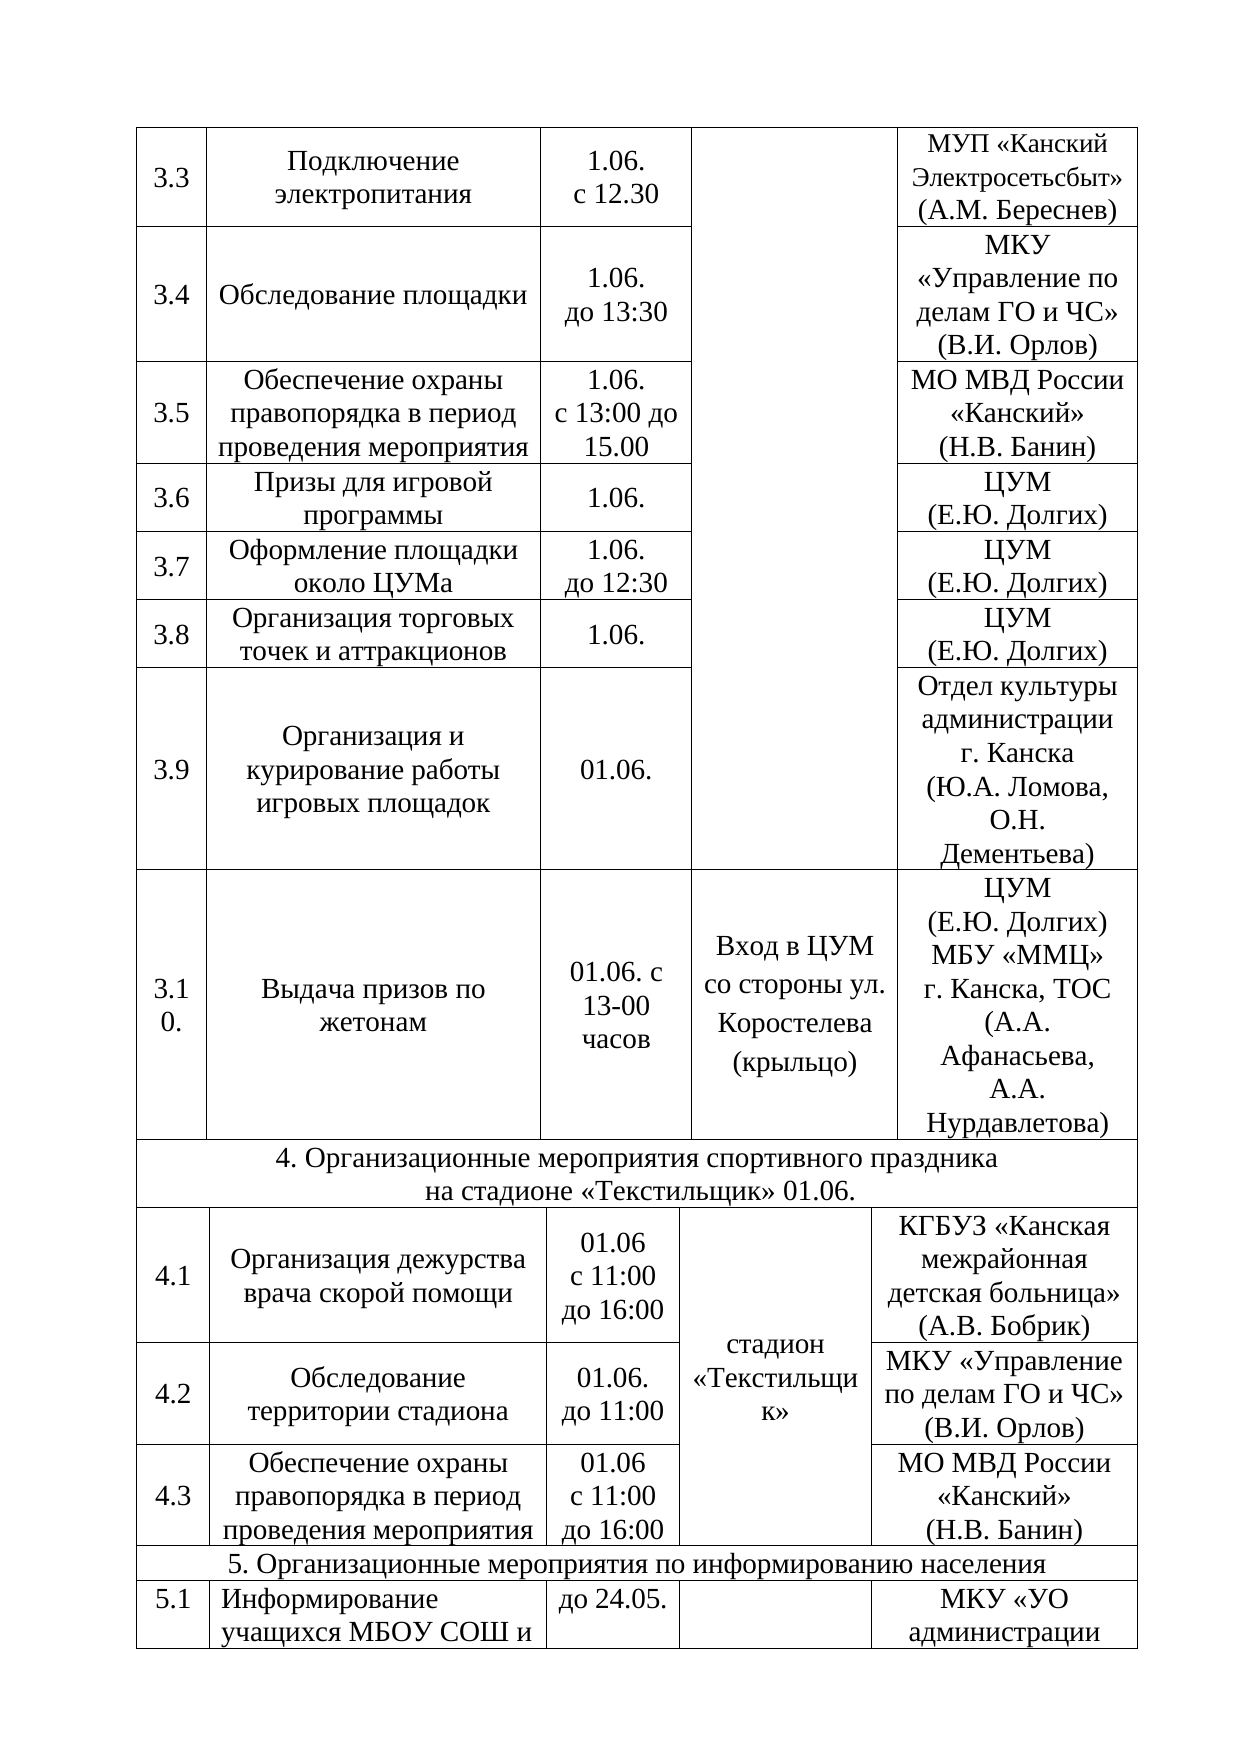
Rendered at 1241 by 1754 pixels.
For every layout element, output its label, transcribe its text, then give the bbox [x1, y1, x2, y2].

table_cell МО МВД России «Канский» (Н.В. Банин) [872, 1445, 1137, 1545]
table_cell ЦУМ (Е.Ю. Долгих) [898, 464, 1137, 531]
table_cell ЦУМ (Е.Ю. Долгих) [898, 532, 1137, 599]
table_cell 1.06. до 12:30 [541, 532, 691, 599]
table_cell стадион «Текстильщик» [680, 1208, 871, 1545]
table_cell Подключение электропитания [207, 128, 540, 226]
table_cell 3.6 [137, 464, 206, 531]
table_cell 4.3 [137, 1445, 209, 1545]
table_cell 01.06. [541, 668, 691, 869]
table_cell 1.06. с 13:00 до 15.00 [541, 362, 691, 463]
table_cell МКУ «Управление по делам ГО и ЧС» (В.И. Орлов) [898, 227, 1137, 361]
table_cell 5.1 [137, 1581, 209, 1648]
table_cell 1.06. [541, 600, 691, 667]
table_cell 1.06. с 12.30 [541, 128, 691, 226]
table_cell Организация торговых точек и аттракционов [207, 600, 540, 667]
table_cell Обследование площадки [207, 227, 540, 361]
table_cell МКУ «Управление по делам ГО и ЧС» (В.И. Орлов) [872, 1343, 1137, 1444]
table_cell 3.4 [137, 227, 206, 361]
table_cell 01.06 с 11:00 до 16:00 [547, 1208, 679, 1342]
table_cell Отдел культуры администрации г. Канска (Ю.А. Ломова, О.Н. Дементьева) [898, 668, 1137, 869]
table_cell 3.3 [137, 128, 206, 226]
table_cell 01.06. с 13-00 часов [541, 870, 691, 1139]
table_cell КГБУЗ «Канская межрайонная детская больница» (А.В. Бобрик) [872, 1208, 1137, 1342]
table_cell 3.9 [137, 668, 206, 869]
table_cell 4.2 [137, 1343, 209, 1444]
table_cell 1.06. [541, 464, 691, 531]
table_cell Призы для игровой программы [207, 464, 540, 531]
table_cell Оформление площадки около ЦУМа [207, 532, 540, 599]
table_cell Вход в ЦУМ со стороны ул. Коростелева (крыльцо) [692, 870, 897, 1139]
table_cell 01.06 с 11:00 до 16:00 [547, 1445, 679, 1545]
table_cell 3.10. [137, 870, 206, 1139]
table_cell до 24.05. [547, 1581, 679, 1648]
table_cell Обследование территории стадиона [210, 1343, 546, 1444]
table_cell 3.5 [137, 362, 206, 463]
table_cell 3.8 [137, 600, 206, 667]
table_cell МО МВД России «Канский» (Н.В. Банин) [898, 362, 1137, 463]
table_cell 4.1 [137, 1208, 209, 1342]
table_cell ЦУМ (Е.Ю. Долгих) МБУ «ММЦ» г. Канска, ТОС (А.А. Афанасьева, А.А. Нурдавлетова) [898, 870, 1137, 1139]
table_cell 5. Организационные мероприятия по информированию населения [137, 1546, 1137, 1580]
table_cell 4. Организационные мероприятия спортивного праздника на стадионе «Текстильщик» 01.06. [137, 1140, 1137, 1207]
table_cell Организация дежурства врача скорой помощи [210, 1208, 546, 1342]
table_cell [210, 1581, 546, 1648]
table_cell Обеспечение охраны правопорядка в период проведения мероприятия [207, 362, 540, 463]
table_cell Обеспечение охраны правопорядка в период проведения мероприятия [210, 1445, 546, 1545]
table_cell ЦУМ (Е.Ю. Долгих) [898, 600, 1137, 667]
table_cell МУП «Канский Электросетьсбыт» (А.М. Береснев) [898, 128, 1137, 226]
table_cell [872, 1581, 1137, 1648]
table_cell 3.7 [137, 532, 206, 599]
table_cell [680, 1581, 871, 1648]
table_cell Выдача призов по жетонам [207, 870, 540, 1139]
table_cell 1.06. до 13:30 [541, 227, 691, 361]
table_cell Организация и курирование работы игровых площадок [207, 668, 540, 869]
table_cell 01.06. до 11:00 [547, 1343, 679, 1444]
